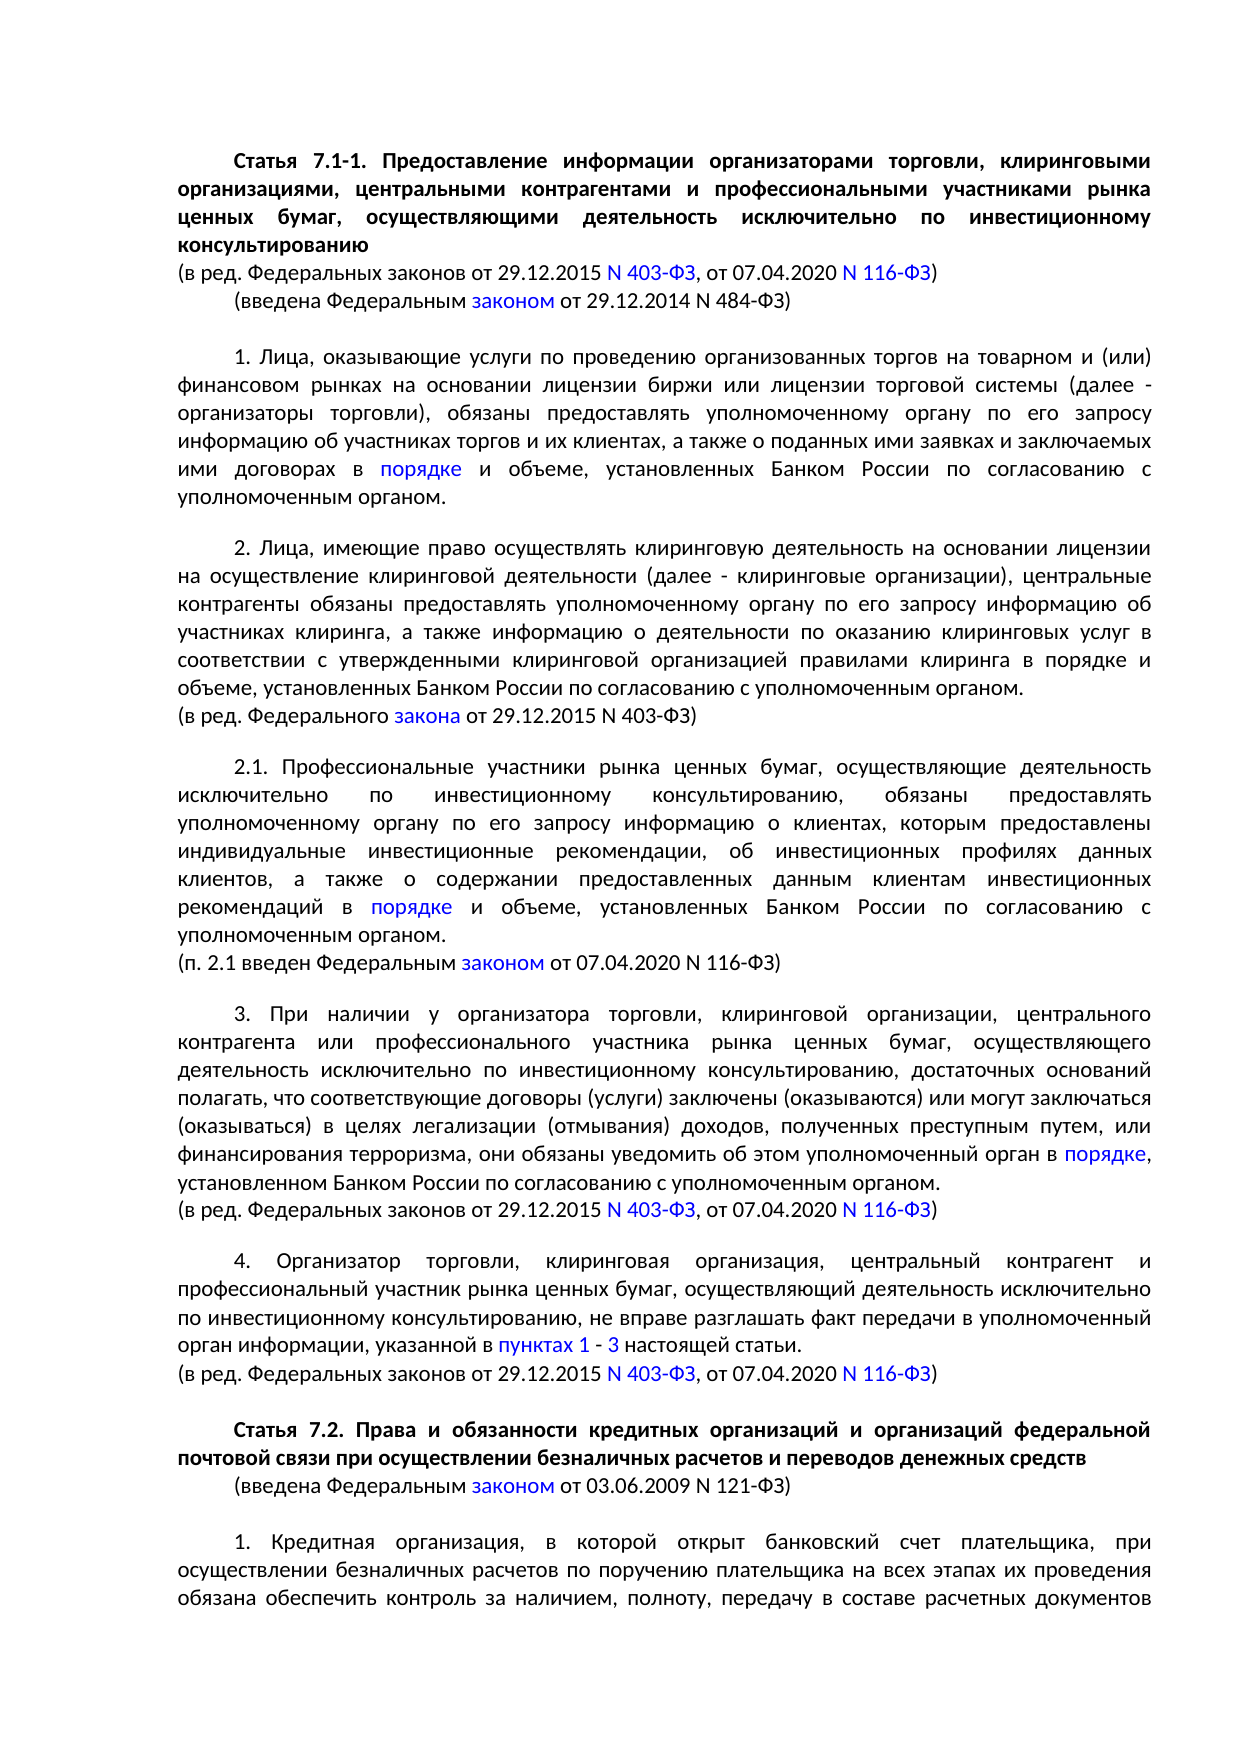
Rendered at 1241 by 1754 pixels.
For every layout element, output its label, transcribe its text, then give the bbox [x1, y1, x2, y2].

text 4. Организатор торговли, клиринговая организация, центральный контрагент и профессиональный участник рынка ценных бумаг, осуществляющий деятельность исключительно по инвестиционному консультированию, не вправе разглашать факт передачи в уполномоченный орган информации, указанной в пунктах 1 - 3 настоящей статьи. [177, 1247, 1152, 1359]
text (в ред. Федеральных законов от 29.12.2015 N 403-ФЗ, от 07.04.2020 N 116-ФЗ) [177, 1359, 1152, 1387]
text 3. При наличии у организатора торговли, клиринговой организации, центрального контрагента или профессионального участника рынка ценных бумаг, осуществляющего деятельность исключительно по инвестиционному консультированию, достаточных оснований полагать, что соответствующие договоры (услуги) заключены (оказываются) или могут заключаться (оказываться) в целях легализации (отмывания) доходов, полученных преступным путем, или финансирования терроризма, они обязаны уведомить об этом уполномоченный орган в порядке, установленном Банком России по согласованию с уполномоченным органом. [177, 999, 1152, 1196]
title Статья 7.2. Права и обязанности кредитных организаций и организаций федеральной почтовой связи при осуществлении безналичных расчетов и переводов денежных средств [177, 1415, 1152, 1471]
text 1. Лица, оказывающие услуги по проведению организованных торгов на товарном и (или) финансовом рынках на основании лицензии биржи или лицензии торговой системы (далее - организаторы торговли), обязаны предоставлять уполномоченному органу по его запросу информацию об участниках торгов и их клиентах, а также о поданных ими заявках и заключаемых ими договорах в порядке и объеме, установленных Банком России по согласованию с уполномоченным органом. [177, 342, 1152, 510]
text (в ред. Федерального закона от 29.12.2015 N 403-ФЗ) [177, 701, 1152, 729]
text (в ред. Федеральных законов от 29.12.2015 N 403-ФЗ, от 07.04.2020 N 116-ФЗ) [177, 258, 1152, 286]
text (введена Федеральным законом от 03.06.2009 N 121-ФЗ) [177, 1471, 1152, 1499]
text (в ред. Федеральных законов от 29.12.2015 N 403-ФЗ, от 07.04.2020 N 116-ФЗ) [177, 1196, 1152, 1224]
text (введена Федеральным законом от 29.12.2014 N 484-ФЗ) [177, 286, 1152, 314]
title Статья 7.1-1. Предоставление информации организаторами торговли, клиринговыми организациями, центральными контрагентами и профессиональными участниками рынка ценных бумаг, осуществляющими деятельность исключительно по инвестиционному консультированию [177, 146, 1152, 258]
text 2. Лица, имеющие право осуществлять клиринговую деятельность на основании лицензии на осуществление клиринговой деятельности (далее - клиринговые организации), центральные контрагенты обязаны предоставлять уполномоченному органу по его запросу информацию об участниках клиринга, а также информацию о деятельности по оказанию клиринговых услуг в соответствии с утвержденными клиринговой организацией правилами клиринга в порядке и объеме, установленных Банком России по согласованию с уполномоченным органом. [177, 533, 1152, 701]
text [177, 1527, 1152, 1611]
text 2.1. Профессиональные участники рынка ценных бумаг, осуществляющие деятельность исключительно по инвестиционному консультированию, обязаны предоставлять уполномоченному органу по его запросу информацию о клиентах, которым предоставлены индивидуальные инвестиционные рекомендации, об инвестиционных профилях данных клиентов, а также о содержании предоставленных данным клиентам инвестиционных рекомендаций в порядке и объеме, установленных Банком России по согласованию с уполномоченным органом. [177, 752, 1152, 948]
text (п. 2.1 введен Федеральным законом от 07.04.2020 N 116-ФЗ) [177, 948, 1152, 977]
